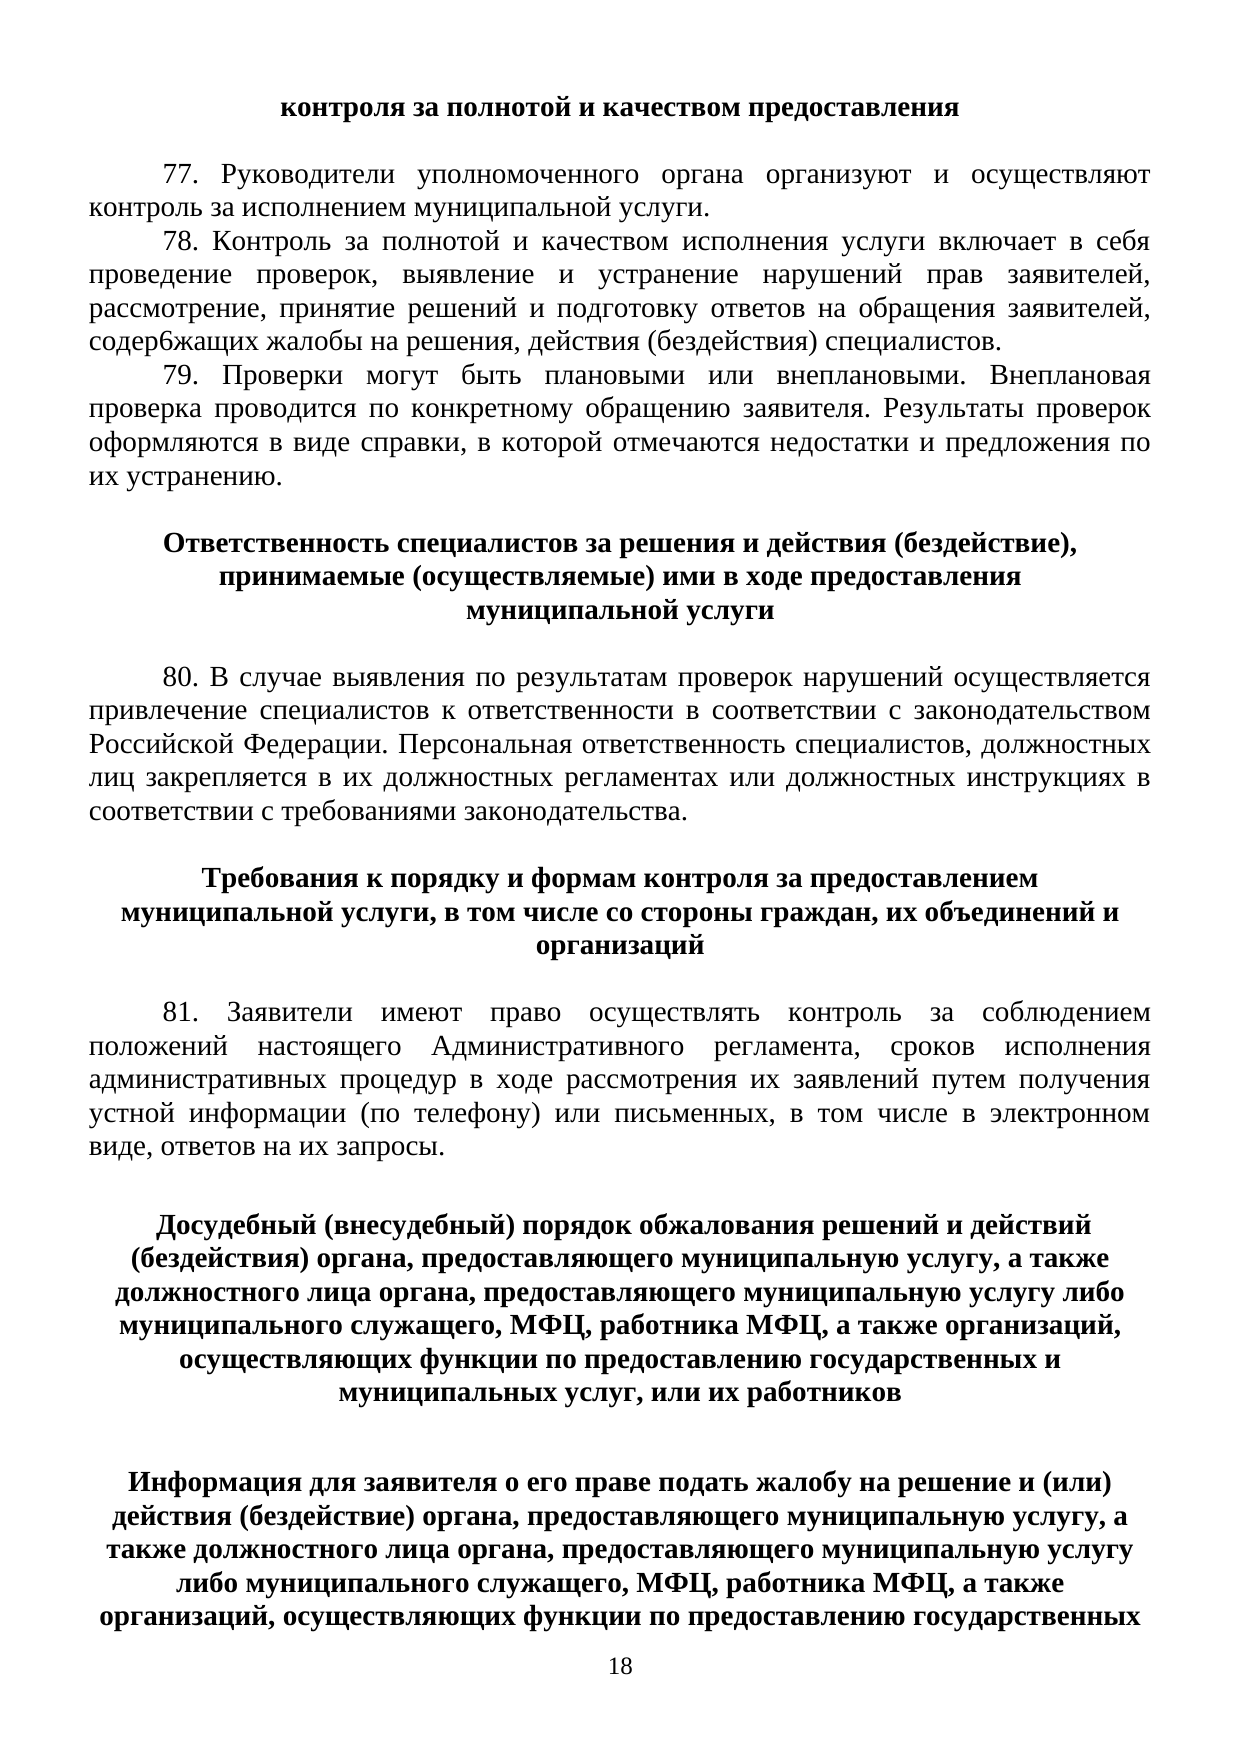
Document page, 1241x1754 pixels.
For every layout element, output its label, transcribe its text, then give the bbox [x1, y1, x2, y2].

text 77. Руководители уполномоченного органа организуют и осуществляют контроль за исполнением муниципальной услуги. [89, 156, 1152, 223]
text 80. В случае выявления по результатам проверок нарушений осуществляется привлечение специалистов к ответственности в соответствии с законодательством Российской Федерации. Персональная ответственность специалистов, должностных лиц закрепляется в их должностных регламентах или должностных инструкциях в соответствии с требованиями законодательства. [89, 659, 1152, 827]
text 78. Контроль за полнотой и качеством исполнения услуги включает в себя проведение проверок, выявление и устранение нарушений прав заявителей, рассмотрение, принятие решений и подготовку ответов на обращения заявителей, содер6жащих жалобы на решения, действия (бездействия) специалистов. [89, 223, 1152, 357]
text муниципальной услуги [89, 592, 1152, 625]
text контроля за полнотой и качеством предоставления [89, 89, 1152, 122]
text муниципальной услуги, в том числе со стороны граждан, их объединений и организаций [89, 894, 1152, 961]
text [89, 1464, 1152, 1632]
text Досудебный (внесудебный) порядок обжалования решений и действий (бездействия) органа, предоставляющего муниципальную услугу, а также должностного лица органа, предоставляющего муниципальную услугу либо муниципального служащего, МФЦ, работника МФЦ, а также организаций, осуществляющих функции по предоставлению государственных и муниципальных услуг, или их работников [89, 1207, 1152, 1408]
text 81. Заявители имеют право осуществлять контроль за соблюдением положений настоящего Административного регламента, сроков исполнения административных процедур в ходе рассмотрения их заявлений путем получения устной информации (по телефону) или письменных, в том числе в электронном виде, ответов на их запросы. [89, 994, 1152, 1162]
text Ответственность специалистов за решения и действия (бездействие), принимаемые (осуществляемые) ими в ходе предоставления [89, 525, 1152, 592]
text Требования к порядку и формам контроля за предоставлением [89, 860, 1152, 894]
text 79. Проверки могут быть плановыми или внеплановыми. Внеплановая проверка проводится по конкретному обращению заявителя. Результаты проверок оформляются в виде справки, в которой отмечаются недостатки и предложения по их устранению. [89, 357, 1152, 491]
